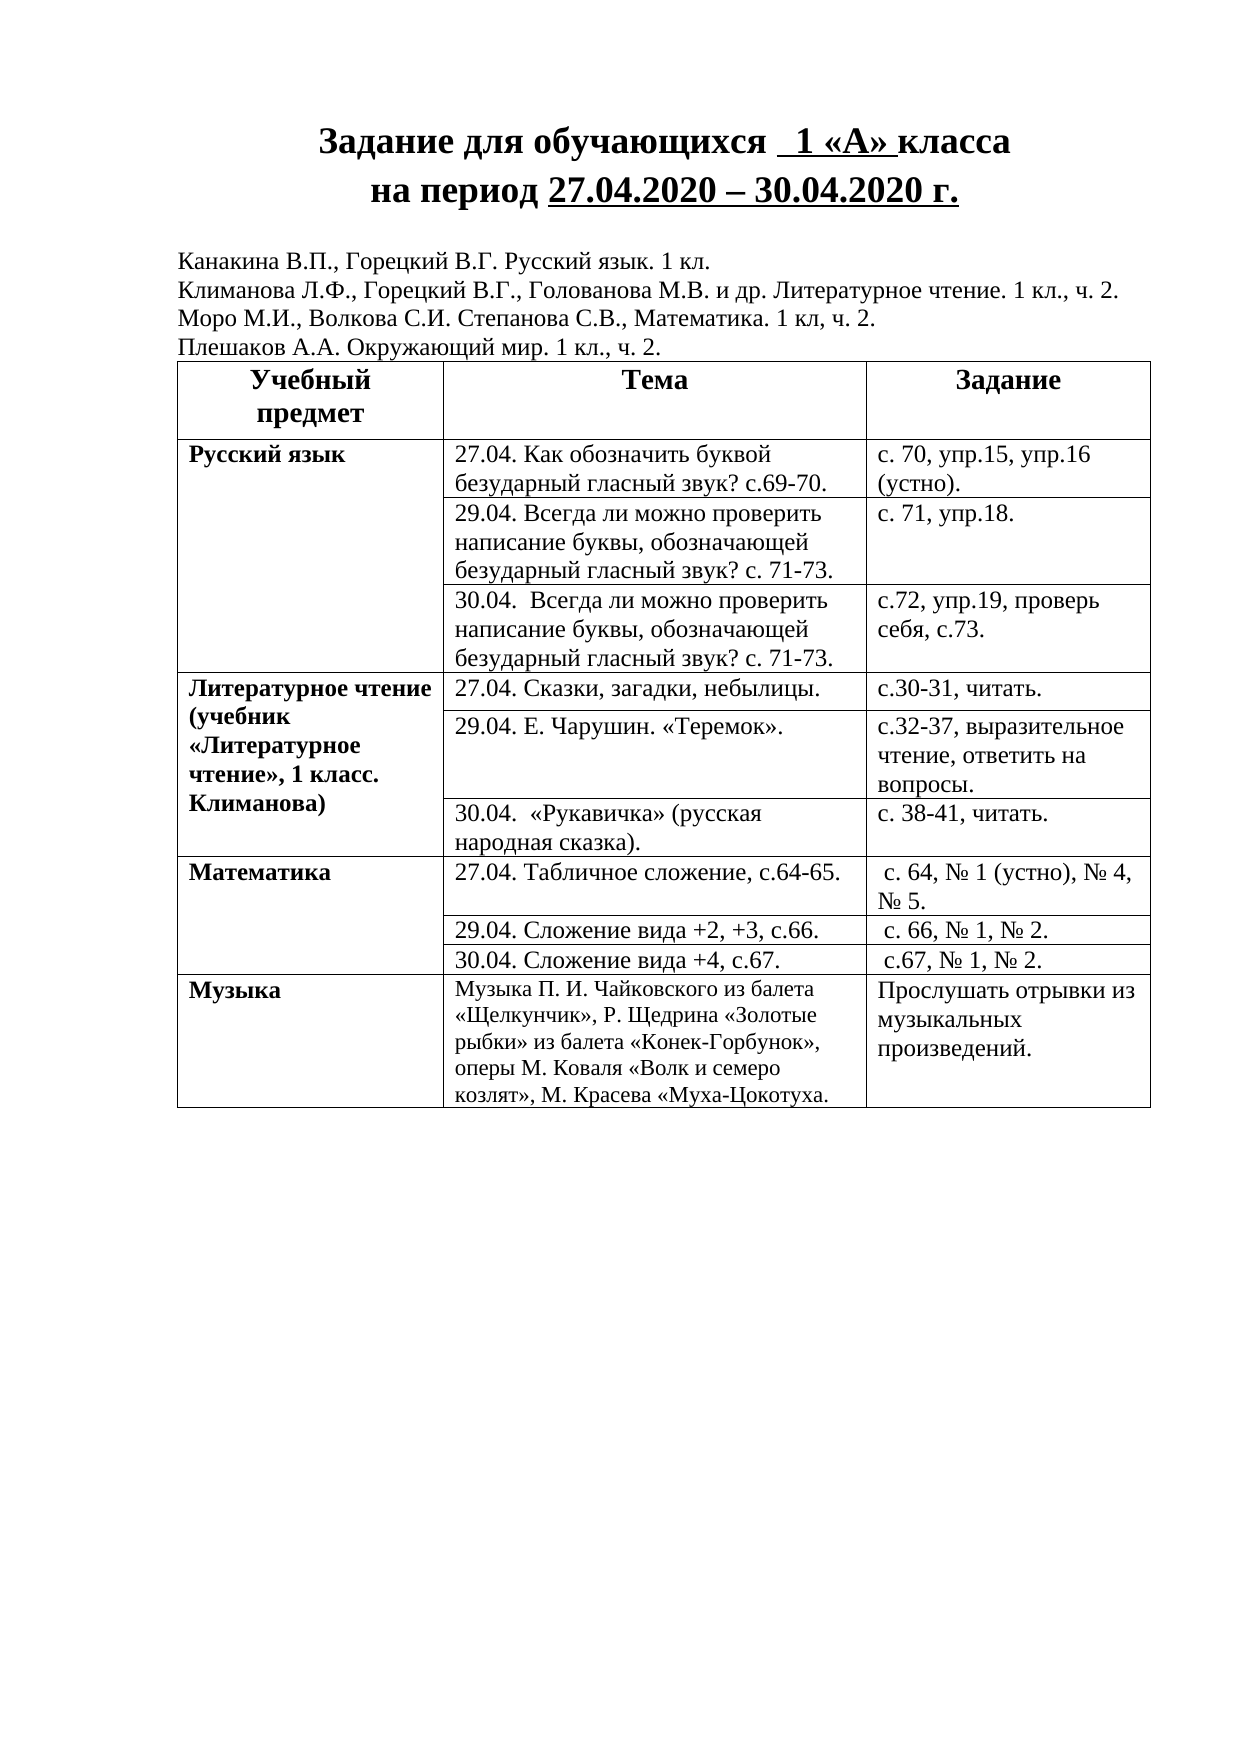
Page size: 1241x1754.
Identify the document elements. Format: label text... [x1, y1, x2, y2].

text Плешаков А.А. Окружающий мир. 1 кл., ч. 2. [177, 332, 1152, 361]
table_cell 29.04. Е. Чарушин. «Теремок». [444, 711, 866, 797]
table_header Тема [444, 362, 866, 438]
table_header Задание [867, 362, 1150, 438]
text на период 27.04.2020 – 30.04.2020 г. [177, 168, 1152, 211]
table_cell с. 66, № 1, № 2. [867, 916, 1150, 944]
text Задание для обучающихся 1 «А» класса [177, 118, 1152, 161]
table_cell 29.04. Всегда ли можно проверить написание буквы, обозначающей безударный гласный звук? с. 71-73. [444, 498, 866, 584]
table_cell 27.04. Сказки, загадки, небылицы. [444, 673, 866, 710]
table_cell 30.04. «Рукавичка» (русская народная сказка). [444, 799, 866, 856]
table_cell Русский язык [178, 440, 443, 672]
table_cell 27.04. Как обозначить буквой безударный гласный звук? с.69-70. [444, 440, 866, 497]
table_cell Литературное чтение (учебник «Литературное чтение», 1 класс. Климанова) [178, 673, 443, 856]
text Климанова Л.Ф., Горецкий В.Г., Голованова М.В. и др. Литературное чтение. 1 кл., ч. 2. [177, 275, 1152, 303]
table_cell Прослушать отрывки из музыкальных произведений. [867, 975, 1150, 1107]
table_cell с.72, упр.19, проверь себя, с.73. [867, 585, 1150, 672]
text Канакина В.П., Горецкий В.Г. Русский язык. 1 кл. [177, 246, 1152, 275]
table_cell 27.04. Табличное сложение, с.64-65. [444, 857, 866, 914]
text Моро М.И., Волкова С.И. Степанова С.В., Математика. 1 кл, ч. 2. [177, 303, 1152, 332]
table_cell Музыка П. И. Чайковского из балета «Щелкунчик», Р. Щедрина «Золотые рыбки» из балета «Конек-Горбунок», оперы М. Коваля «Волк и семеро козлят», М. Красева «Муха-Цокотуха. [444, 975, 866, 1107]
table_cell 30.04. Всегда ли можно проверить написание буквы, обозначающей безударный гласный звук? с. 71-73. [444, 585, 866, 672]
table_cell с. 64, № 1 (устно), № 4, № 5. [867, 857, 1150, 914]
table_cell с. 38-41, читать. [867, 799, 1150, 856]
table_cell 30.04. Сложение вида +4, с.67. [444, 945, 866, 974]
table_cell Математика [178, 857, 443, 974]
table_cell с.32-37, выразительное чтение, ответить на вопросы. [867, 711, 1150, 797]
table_cell 29.04. Сложение вида +2, +3, с.66. [444, 916, 866, 944]
table_cell Музыка [178, 975, 443, 1107]
table_cell с.30-31, читать. [867, 673, 1150, 710]
table_cell с. 70, упр.15, упр.16 (устно). [867, 440, 1150, 497]
table_cell с. 71, упр.18. [867, 498, 1150, 584]
table_header Учебный предмет [178, 362, 443, 438]
table_cell с.67, № 1, № 2. [867, 945, 1150, 974]
